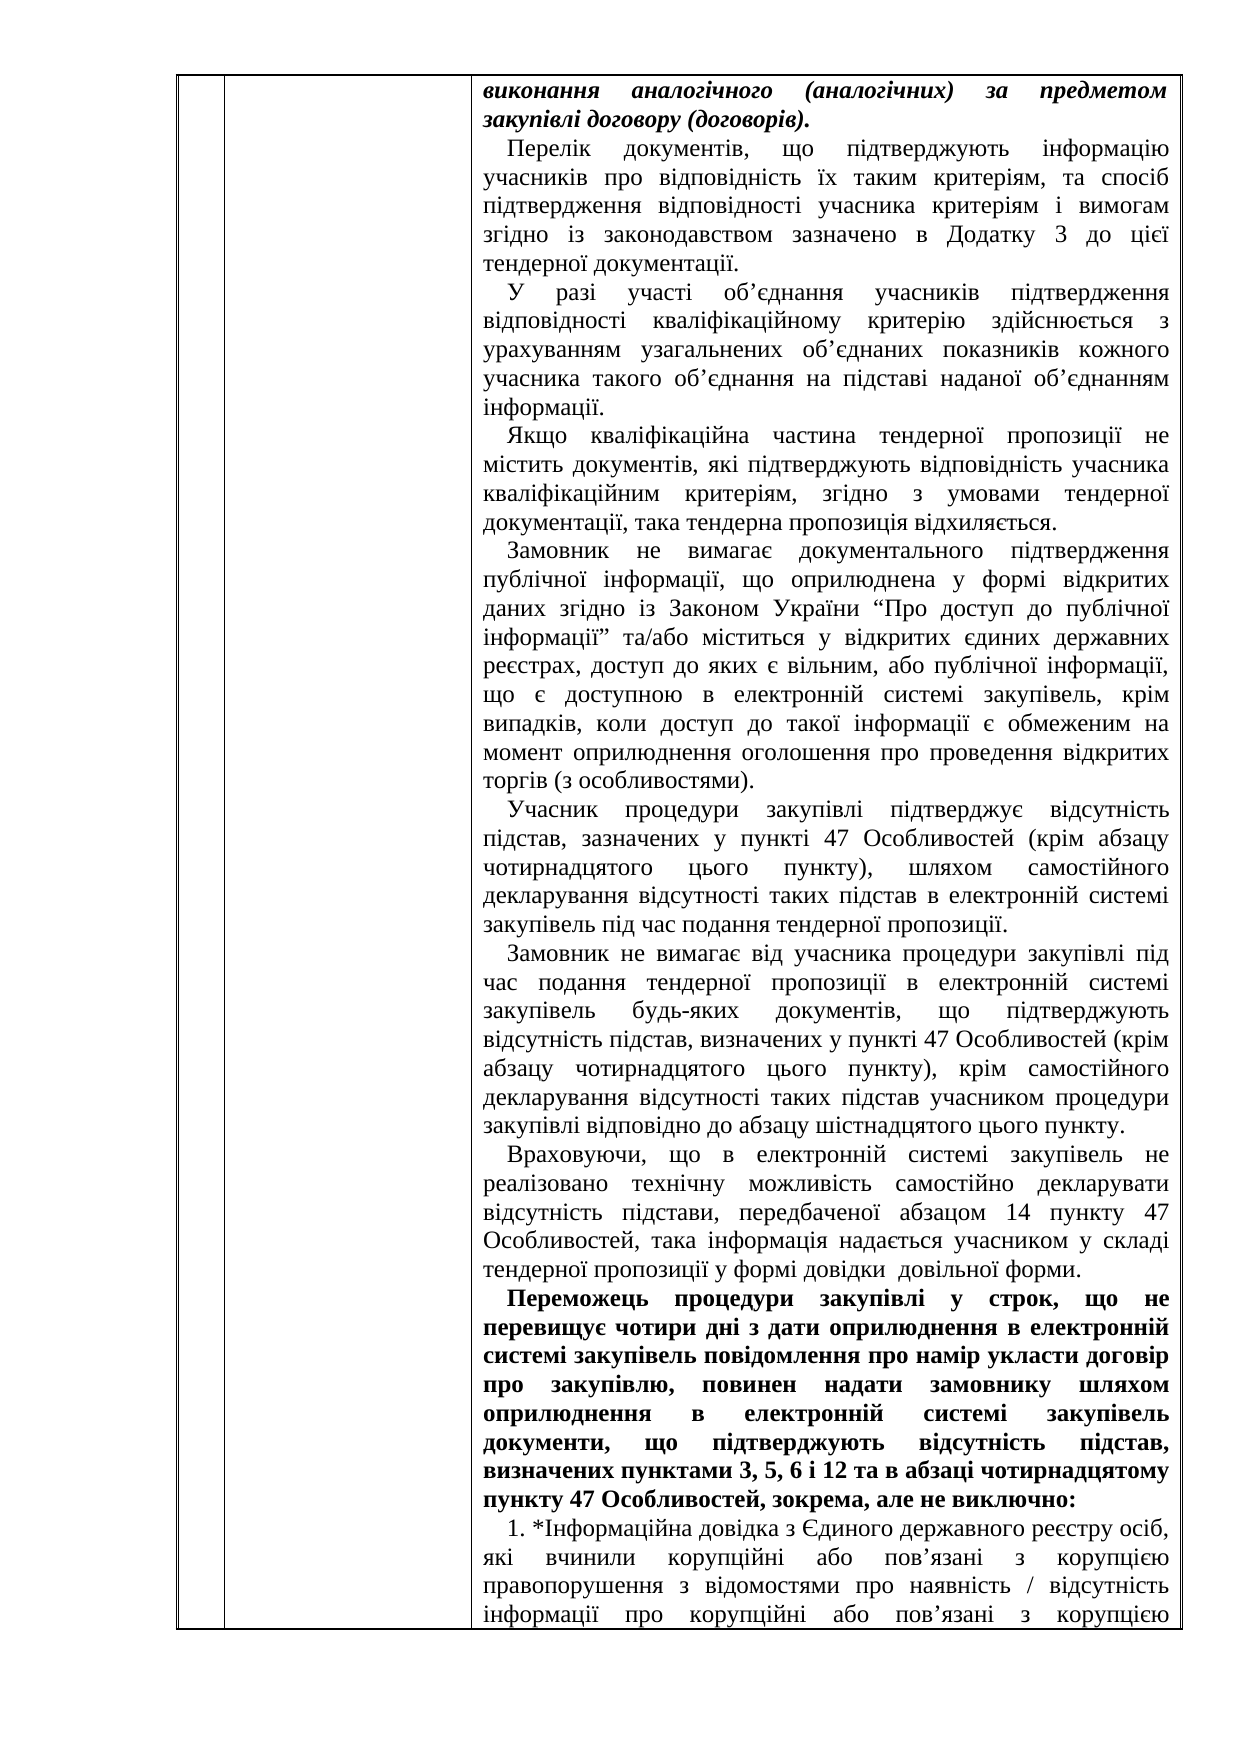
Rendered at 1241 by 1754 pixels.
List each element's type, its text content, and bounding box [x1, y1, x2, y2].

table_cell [472, 76, 1180, 1628]
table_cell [225, 76, 471, 1628]
table_cell 5 [179, 76, 224, 1628]
